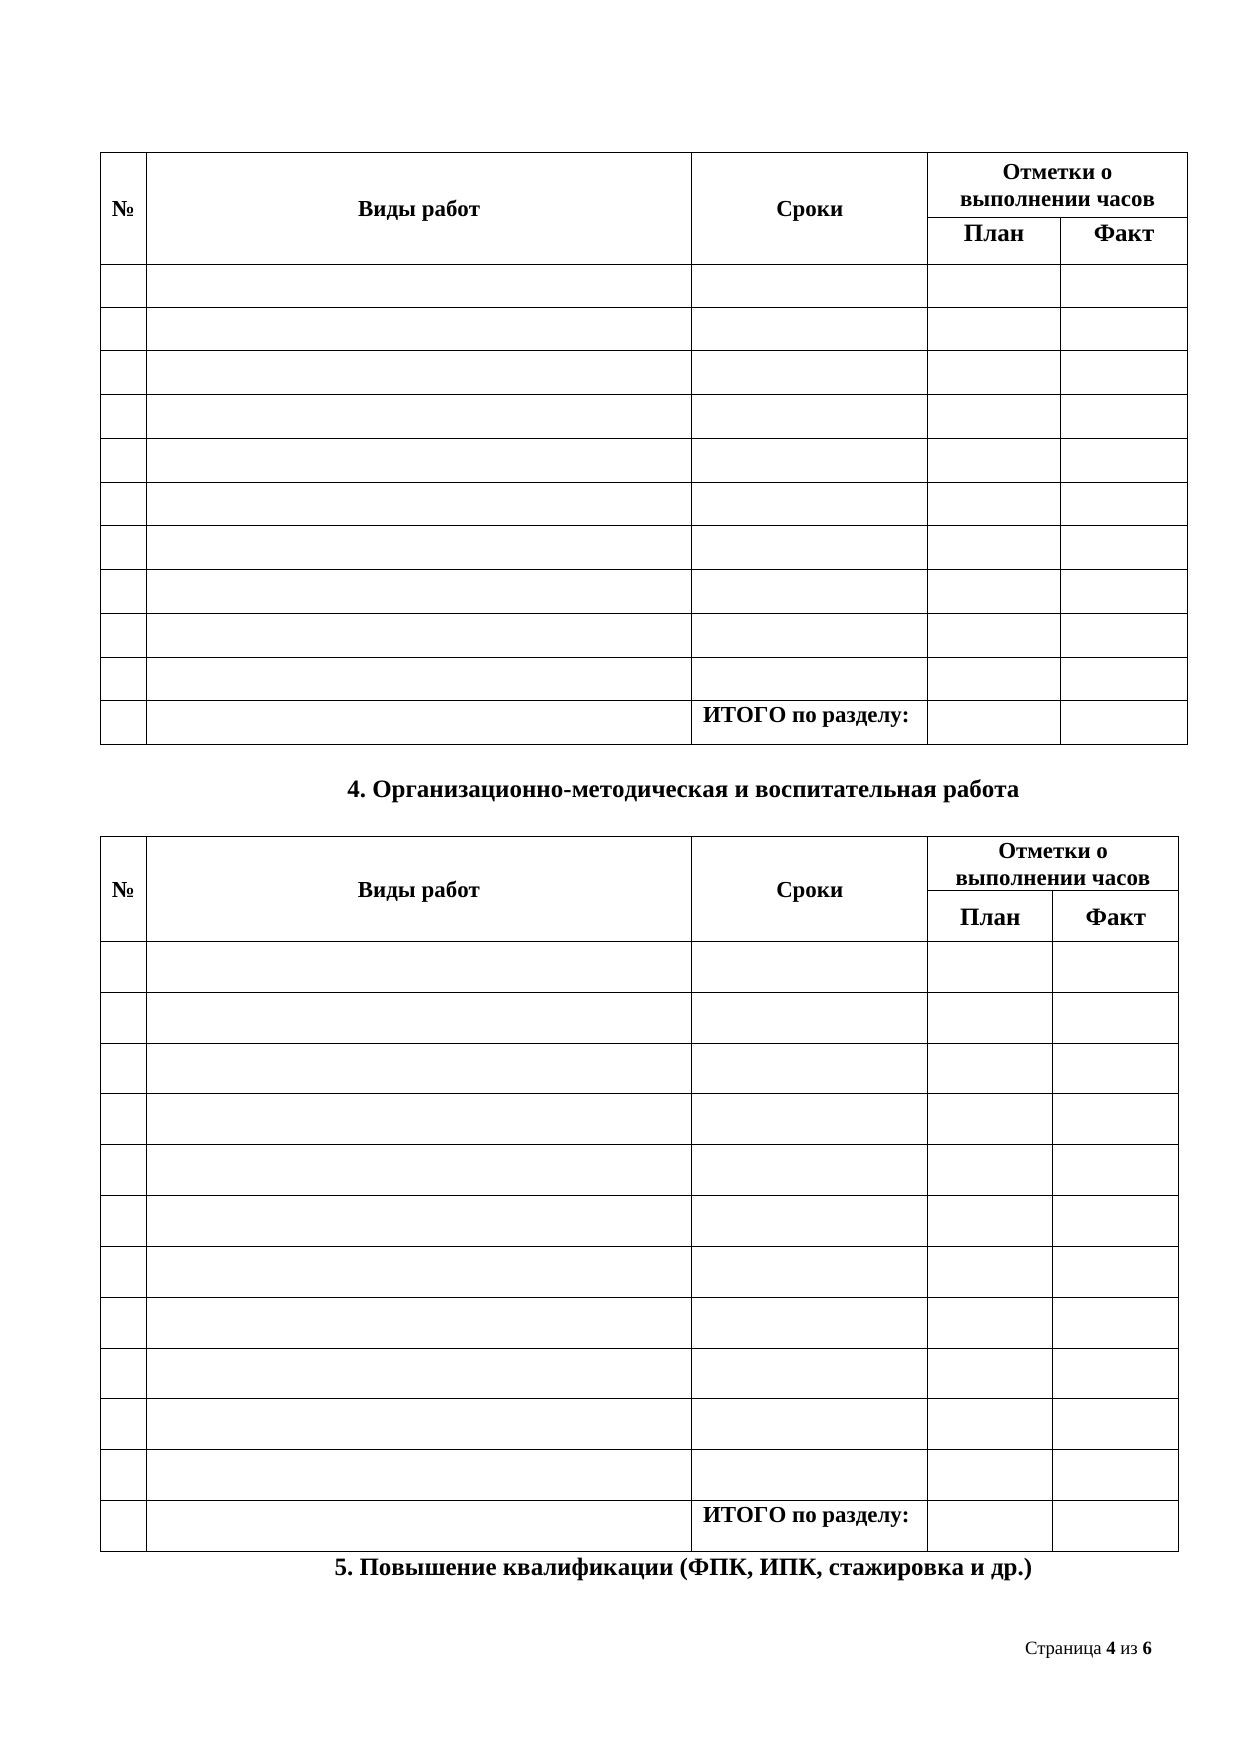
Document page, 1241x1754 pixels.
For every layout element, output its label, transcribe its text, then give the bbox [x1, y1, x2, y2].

table_cell [101, 1298, 146, 1347]
table_cell [147, 1094, 691, 1144]
table_cell [147, 942, 691, 992]
table_cell [928, 658, 1060, 700]
table_cell [692, 1399, 927, 1449]
table_cell [147, 1196, 691, 1246]
table_cell [147, 1247, 691, 1297]
table_cell [692, 1298, 927, 1347]
table_header № [101, 837, 146, 941]
table_cell [101, 483, 146, 525]
table_cell [1053, 1196, 1178, 1246]
table_cell [101, 658, 146, 700]
table_cell [692, 439, 927, 482]
table_cell [147, 993, 691, 1042]
table_cell [1053, 1501, 1178, 1551]
table_cell [101, 1196, 146, 1246]
table_cell [928, 1298, 1052, 1347]
table_header Виды работ [147, 153, 691, 264]
table_header Виды работ [147, 837, 691, 941]
table_cell ИТОГО по разделу: [692, 1501, 927, 1551]
table_cell [1053, 1349, 1178, 1398]
table_cell [1053, 1094, 1178, 1144]
table_cell [101, 308, 146, 350]
table_cell Факт [1053, 891, 1178, 941]
table_cell [1061, 701, 1187, 744]
table_cell [928, 265, 1060, 307]
table_cell [928, 1094, 1052, 1144]
table_cell [147, 1399, 691, 1449]
table_cell [147, 570, 691, 613]
table_header Сроки [692, 153, 927, 264]
table_cell [928, 526, 1060, 569]
table_cell [692, 614, 927, 657]
table_cell [101, 1450, 146, 1500]
table_cell [692, 658, 927, 700]
table_cell [928, 701, 1060, 744]
table_cell [101, 1247, 146, 1297]
table_cell [928, 570, 1060, 613]
table_cell [1053, 1450, 1178, 1500]
table_cell [1061, 308, 1187, 350]
table_cell [928, 1044, 1052, 1093]
table_header № [101, 153, 146, 264]
table_cell [1061, 395, 1187, 438]
table_cell [928, 1349, 1052, 1398]
table_cell [147, 1044, 691, 1093]
table_cell [692, 1196, 927, 1246]
table_cell [928, 1196, 1052, 1246]
table_cell [147, 308, 691, 350]
text 4. Организационно-методическая и воспитательная работа [215, 774, 1152, 803]
table_cell [147, 483, 691, 525]
table_cell [101, 439, 146, 482]
table_cell [1061, 658, 1187, 700]
table_cell [101, 570, 146, 613]
table_cell [1061, 439, 1187, 482]
table_cell [101, 1145, 146, 1195]
table_cell [101, 1349, 146, 1398]
table_cell [692, 483, 927, 525]
table_cell [692, 265, 927, 307]
table_cell [1061, 351, 1187, 394]
table_cell [101, 395, 146, 438]
table_cell [101, 701, 146, 744]
table_cell [1053, 1399, 1178, 1449]
table_cell [692, 1145, 927, 1195]
table_cell [147, 265, 691, 307]
table_cell [1061, 570, 1187, 613]
table_cell [928, 614, 1060, 657]
table_cell [692, 1450, 927, 1500]
table_cell [147, 395, 691, 438]
table_cell Факт [1061, 218, 1187, 264]
table_cell План [928, 891, 1052, 941]
table_cell [692, 570, 927, 613]
table_header Сроки [692, 837, 927, 941]
table_cell [147, 1501, 691, 1551]
table_cell [928, 351, 1060, 394]
table_cell [692, 993, 927, 1042]
table_cell [101, 614, 146, 657]
table_cell [101, 1501, 146, 1551]
table_cell [928, 1450, 1052, 1500]
table_cell [692, 351, 927, 394]
table_cell [1053, 1247, 1178, 1297]
table_cell [1061, 526, 1187, 569]
table_cell [1053, 1298, 1178, 1347]
table_cell [692, 1247, 927, 1297]
table_cell [928, 993, 1052, 1042]
table_cell [928, 1145, 1052, 1195]
table_cell [147, 1145, 691, 1195]
table_cell [1061, 614, 1187, 657]
table_cell [692, 526, 927, 569]
table_header Отметки о выполнении часов [928, 153, 1187, 217]
table_cell [147, 1298, 691, 1347]
table_cell [147, 351, 691, 394]
table_cell [928, 395, 1060, 438]
table_cell [1053, 1044, 1178, 1093]
table_cell [1053, 942, 1178, 992]
table_cell [101, 265, 146, 307]
text 5. Повышение квалификации (ФПК, ИПК, стажировка и др.) [215, 1552, 1152, 1581]
table_cell [1053, 1145, 1178, 1195]
table_cell [928, 1501, 1052, 1551]
table_cell [1053, 993, 1178, 1042]
table_cell [1061, 265, 1187, 307]
table_cell [147, 1349, 691, 1398]
table_cell [147, 701, 691, 744]
table_cell [692, 942, 927, 992]
table_cell [928, 308, 1060, 350]
table_cell [147, 614, 691, 657]
table_cell [101, 1094, 146, 1144]
table_cell [692, 1044, 927, 1093]
table_cell [101, 1044, 146, 1093]
table_cell [928, 1247, 1052, 1297]
table_cell [147, 658, 691, 700]
table_cell [928, 483, 1060, 525]
table_cell [1061, 483, 1187, 525]
table_cell [101, 1399, 146, 1449]
table_cell [928, 942, 1052, 992]
table_cell [692, 1349, 927, 1398]
table_cell [928, 439, 1060, 482]
table_cell [101, 993, 146, 1042]
table_cell [928, 1399, 1052, 1449]
table_cell [101, 526, 146, 569]
table_cell [101, 351, 146, 394]
table_header Отметки о выполнении часов [928, 837, 1178, 890]
table_cell [692, 308, 927, 350]
table_cell [147, 1450, 691, 1500]
table_cell [147, 439, 691, 482]
table_cell [692, 1094, 927, 1144]
table_cell ИТОГО по разделу: [692, 701, 927, 744]
table_cell План [928, 218, 1060, 264]
table_cell [101, 942, 146, 992]
table_cell [692, 395, 927, 438]
table_cell [147, 526, 691, 569]
